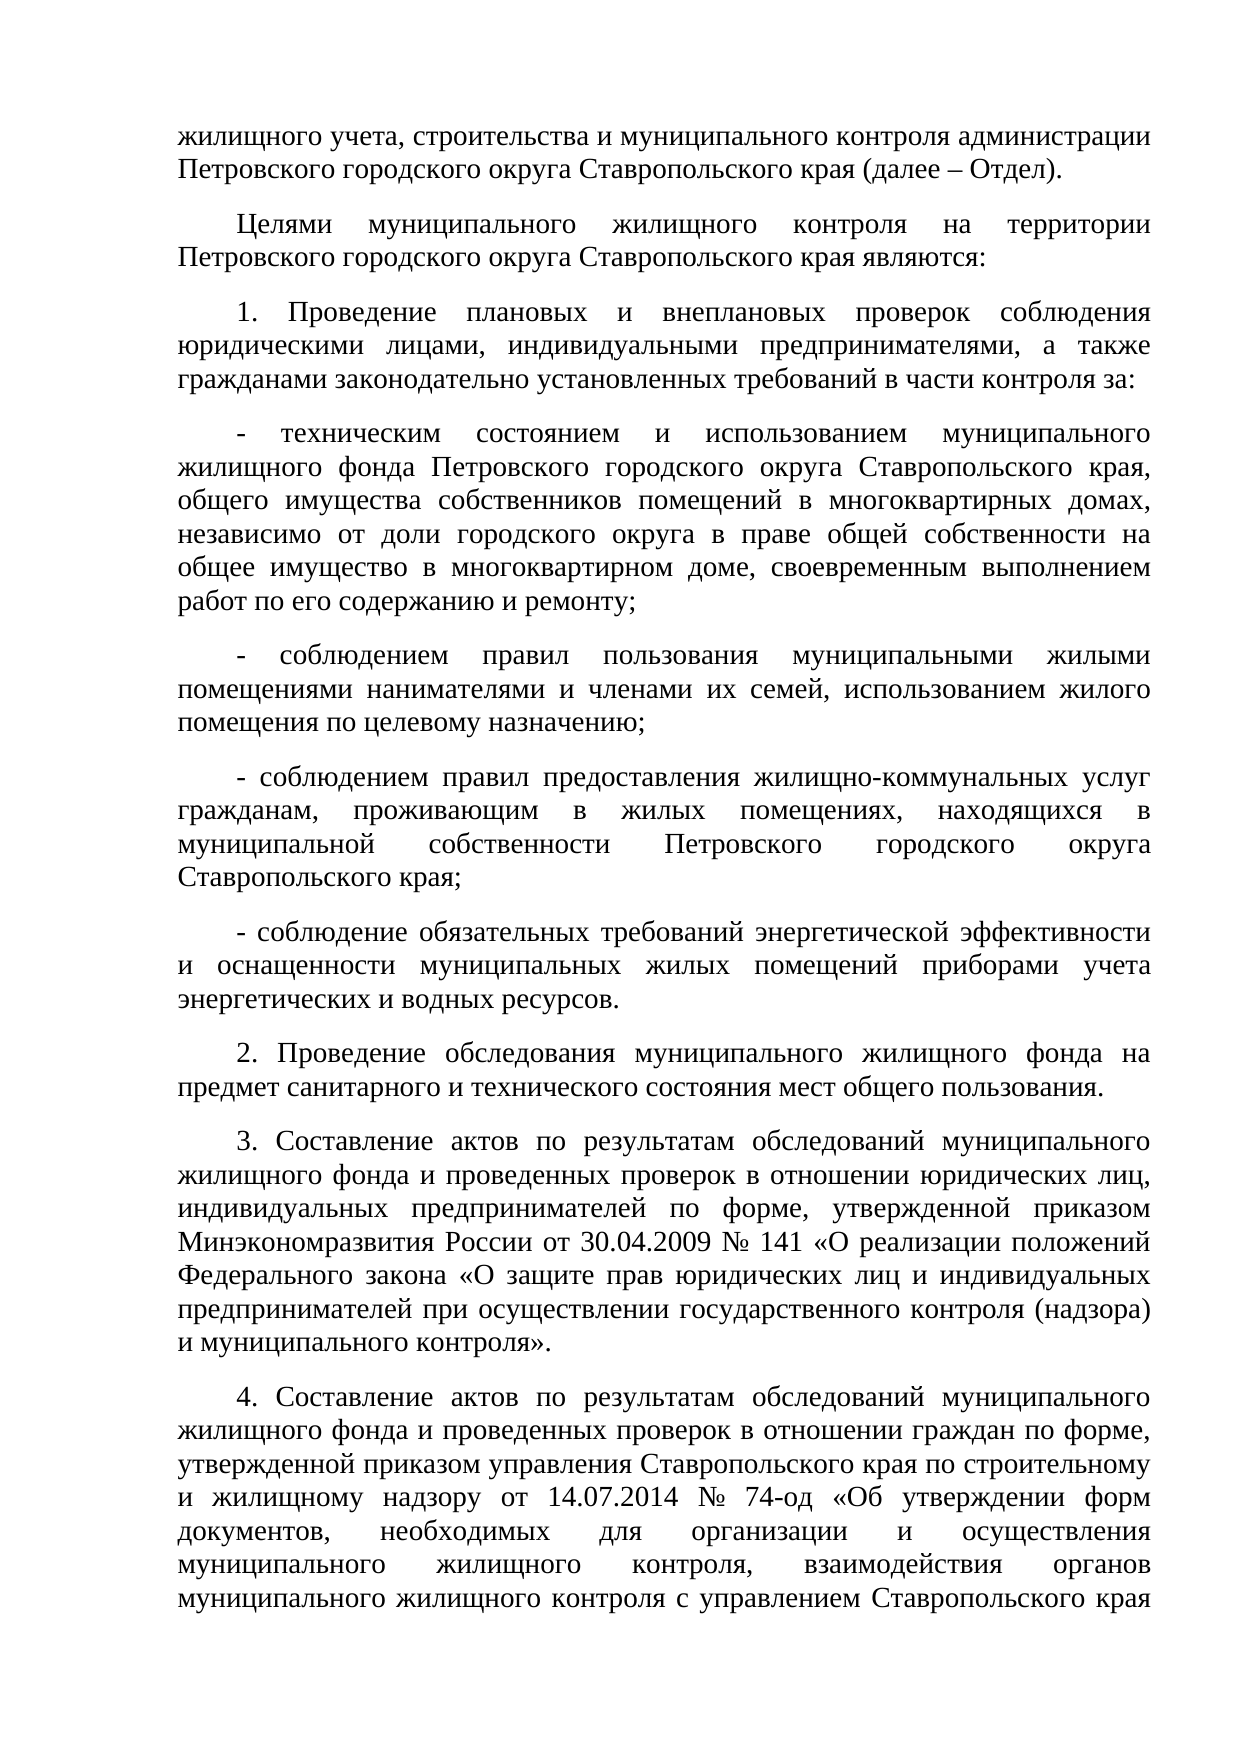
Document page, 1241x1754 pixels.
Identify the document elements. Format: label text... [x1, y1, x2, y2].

text - соблюдением правил пользования муниципальными жилыми помещениями нанимателями и членами их семей, использованием жилого помещения по целевому назначению; [177, 637, 1152, 738]
text - техническим состоянием и использованием муниципального жилищного фонда Петровского городского округа Ставропольского края, общего имущества собственников помещений в многоквартирных домах, независимо от доли городского округа в праве общей собственности на общее имущество в многоквартирном доме, своевременным выполнением работ по его содержанию и ремонту; [177, 415, 1152, 617]
text 2. Проведение обследования муниципального жилищного фонда на предмет санитарного и технического состояния мест общего пользования. [177, 1035, 1152, 1102]
text - соблюдением правил предоставления жилищно-коммунальных услуг гражданам, проживающим в жилых помещениях, находящихся в муниципальной собственности Петровского городского округа Ставропольского края; [177, 759, 1152, 893]
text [177, 1379, 1152, 1614]
text - соблюдение обязательных требований энергетической эффективности и оснащенности муниципальных жилых помещений приборами учета энергетических и водных ресурсов. [177, 914, 1152, 1014]
text Целями муниципального жилищного контроля на территории Петровского городского округа Ставропольского края являются: [177, 206, 1152, 273]
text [177, 118, 1152, 185]
text 3. Составление актов по результатам обследований муниципального жилищного фонда и проведенных проверок в отношении юридических лиц, индивидуальных предпринимателей по форме, утвержденной приказом Минэкономразвития России от 30.04.2009 № 141 «О реализации положений Федерального закона «О защите прав юридических лиц и индивидуальных предпринимателей при осуществлении государственного контроля (надзора) и муниципального контроля». [177, 1123, 1152, 1358]
text 1. Проведение плановых и внеплановых проверок соблюдения юридическими лицами, индивидуальными предпринимателями, а также гражданами законодательно установленных требований в части контроля за: [177, 294, 1152, 394]
